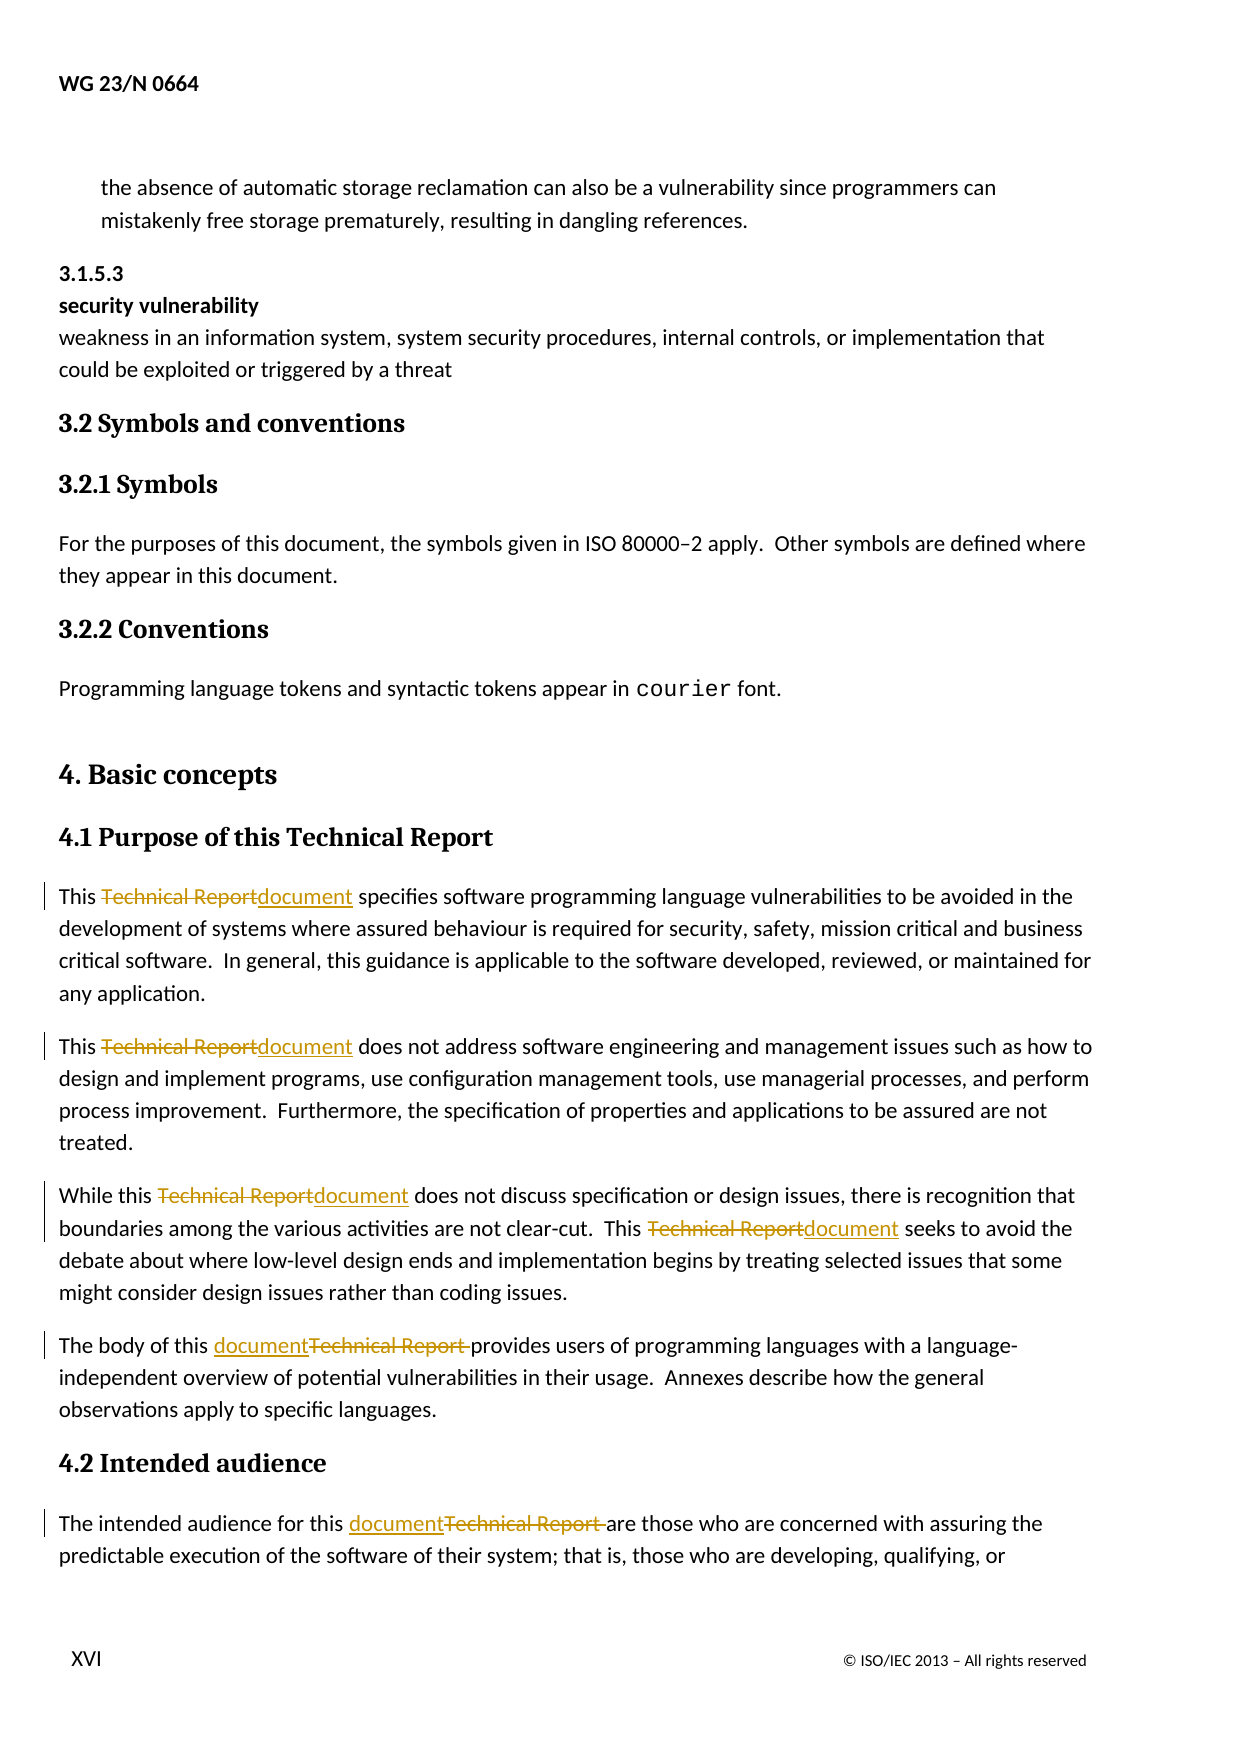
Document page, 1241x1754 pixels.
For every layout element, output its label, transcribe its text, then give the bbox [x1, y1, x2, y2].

subtitle 3.2 Symbols and conventions [58, 408, 1099, 439]
subtitle 3.2.1 Symbols [58, 469, 1099, 500]
text This does not address software engineering and management issues such as how to design and implement programs, use configuration management tools, use managerial processes, and perform process improvement. Furthermore, the specification of properties and applications to be assured are not treated. [58, 1032, 1099, 1156]
text weakness in an information system, system security procedures, internal controls, or implementation that could be exploited or triggered by a threat [58, 323, 1099, 383]
text While this does not discuss specification or design issues, there is recognition that boundaries among the various activities are not clear-cut. This seeks to avoid the debate about where low-level design ends and implementation begins by treating selected issues that some might consider design issues rather than coding issues. [58, 1181, 1099, 1306]
subtitle 3.2.2 Conventions [58, 614, 1099, 646]
text security vulnerability [58, 291, 1099, 319]
text This specifies software programming language vulnerabilities to be avoided in the development of systems where assured behaviour is required for security, safety, mission critical and business critical software. In general, this guidance is applicable to the software developed, reviewed, or maintained for any application. [58, 882, 1099, 1007]
subtitle 4.1 Purpose of this Technical Report [58, 822, 1099, 853]
subtitle 4.2 Intended audience [58, 1448, 1099, 1479]
text The body of this provides users of programming languages with a language-independent overview of potential vulnerabilities in their usage. Annexes describe how the general observations apply to specific languages. [58, 1331, 1099, 1423]
text 3.1.5.3 [58, 259, 1099, 287]
text For the purposes of this document, the symbols given in ISO 80000–2 apply. Other symbols are defined where they appear in this document. [58, 529, 1099, 589]
text Programming language tokens and syntactic tokens appear in courier font. [58, 674, 1099, 704]
subtitle 4. Basic concepts [58, 758, 1099, 792]
